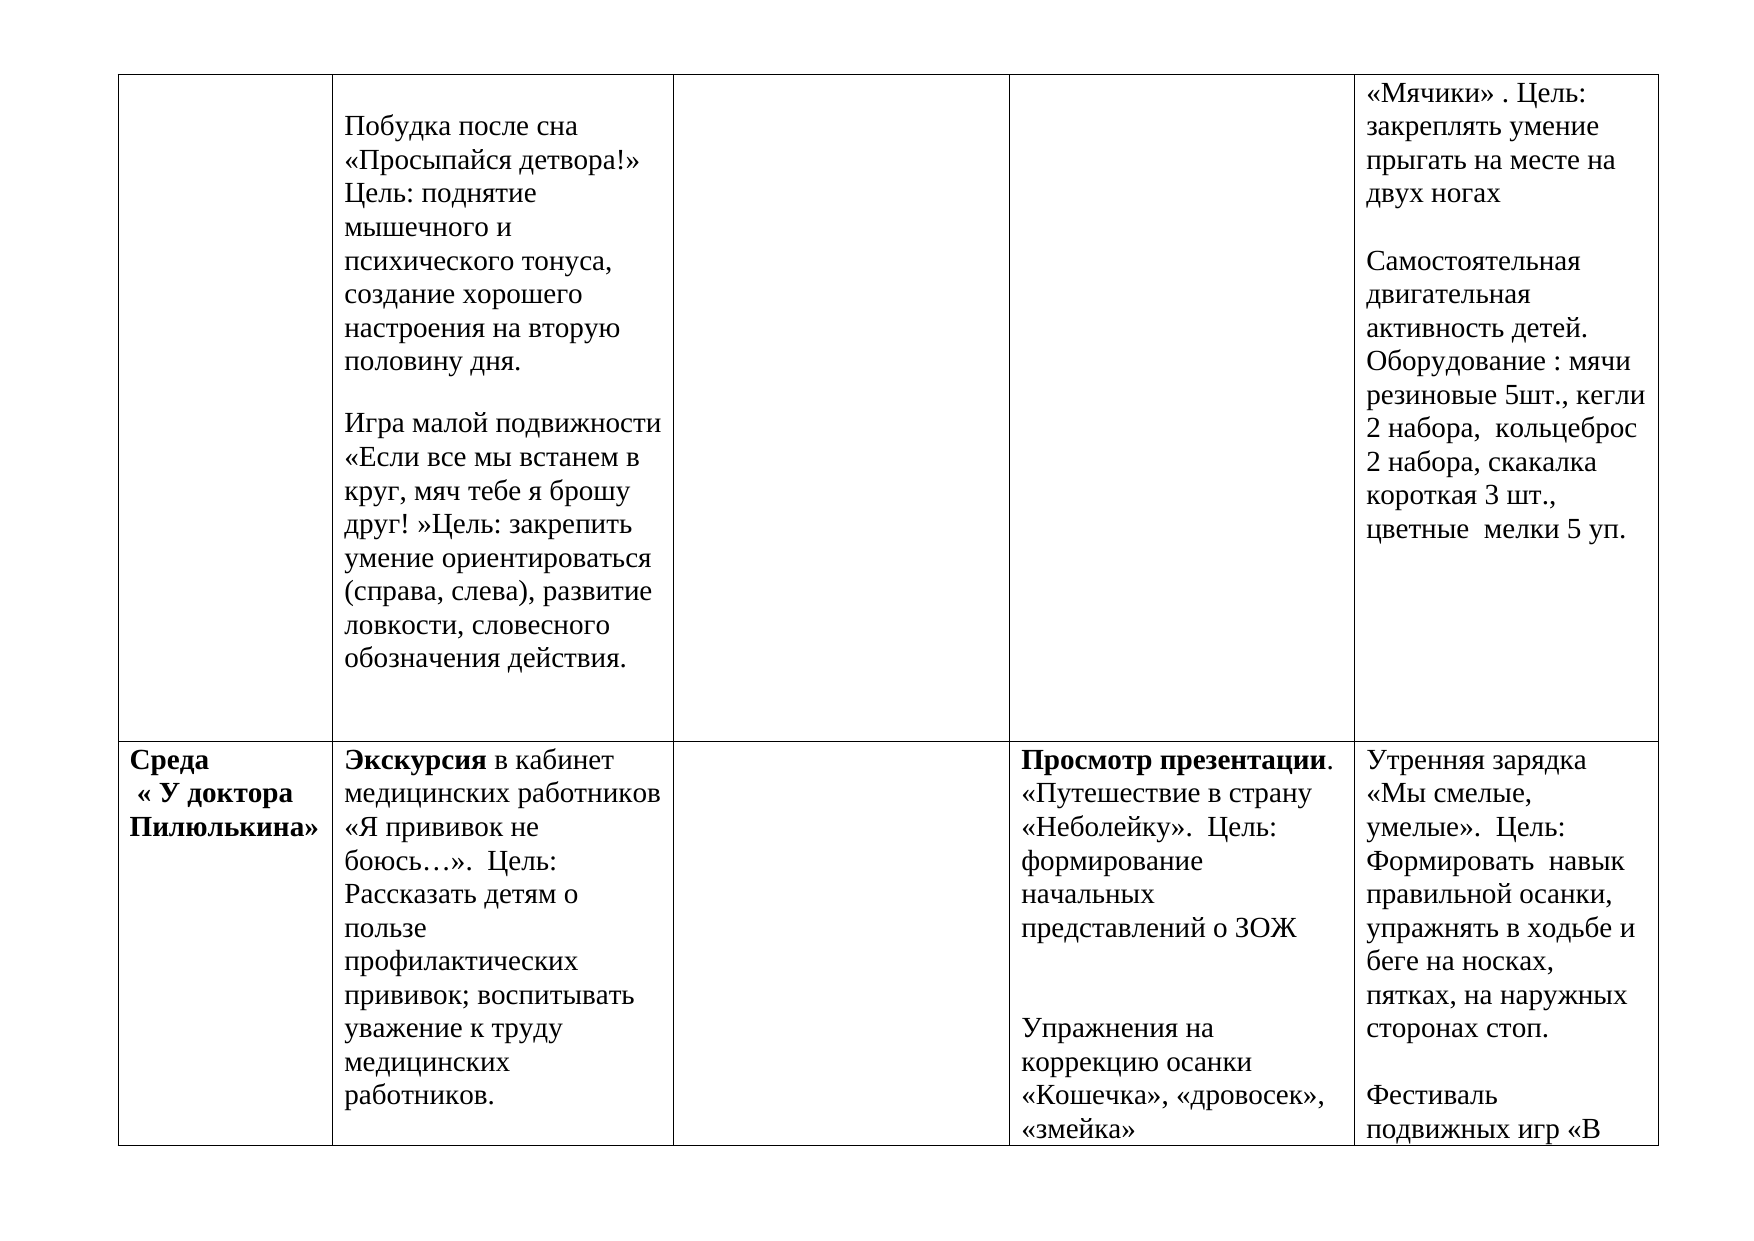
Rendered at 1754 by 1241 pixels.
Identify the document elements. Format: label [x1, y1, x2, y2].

table_cell [333, 75, 673, 741]
table_cell [1010, 75, 1354, 741]
table_cell [119, 742, 332, 1144]
table_cell [1355, 742, 1658, 1144]
table_cell [1355, 75, 1658, 741]
table_cell [119, 75, 332, 741]
table_cell [674, 742, 1009, 1144]
table_cell [1010, 742, 1354, 1144]
table_cell [333, 742, 673, 1144]
table_cell [674, 75, 1009, 741]
